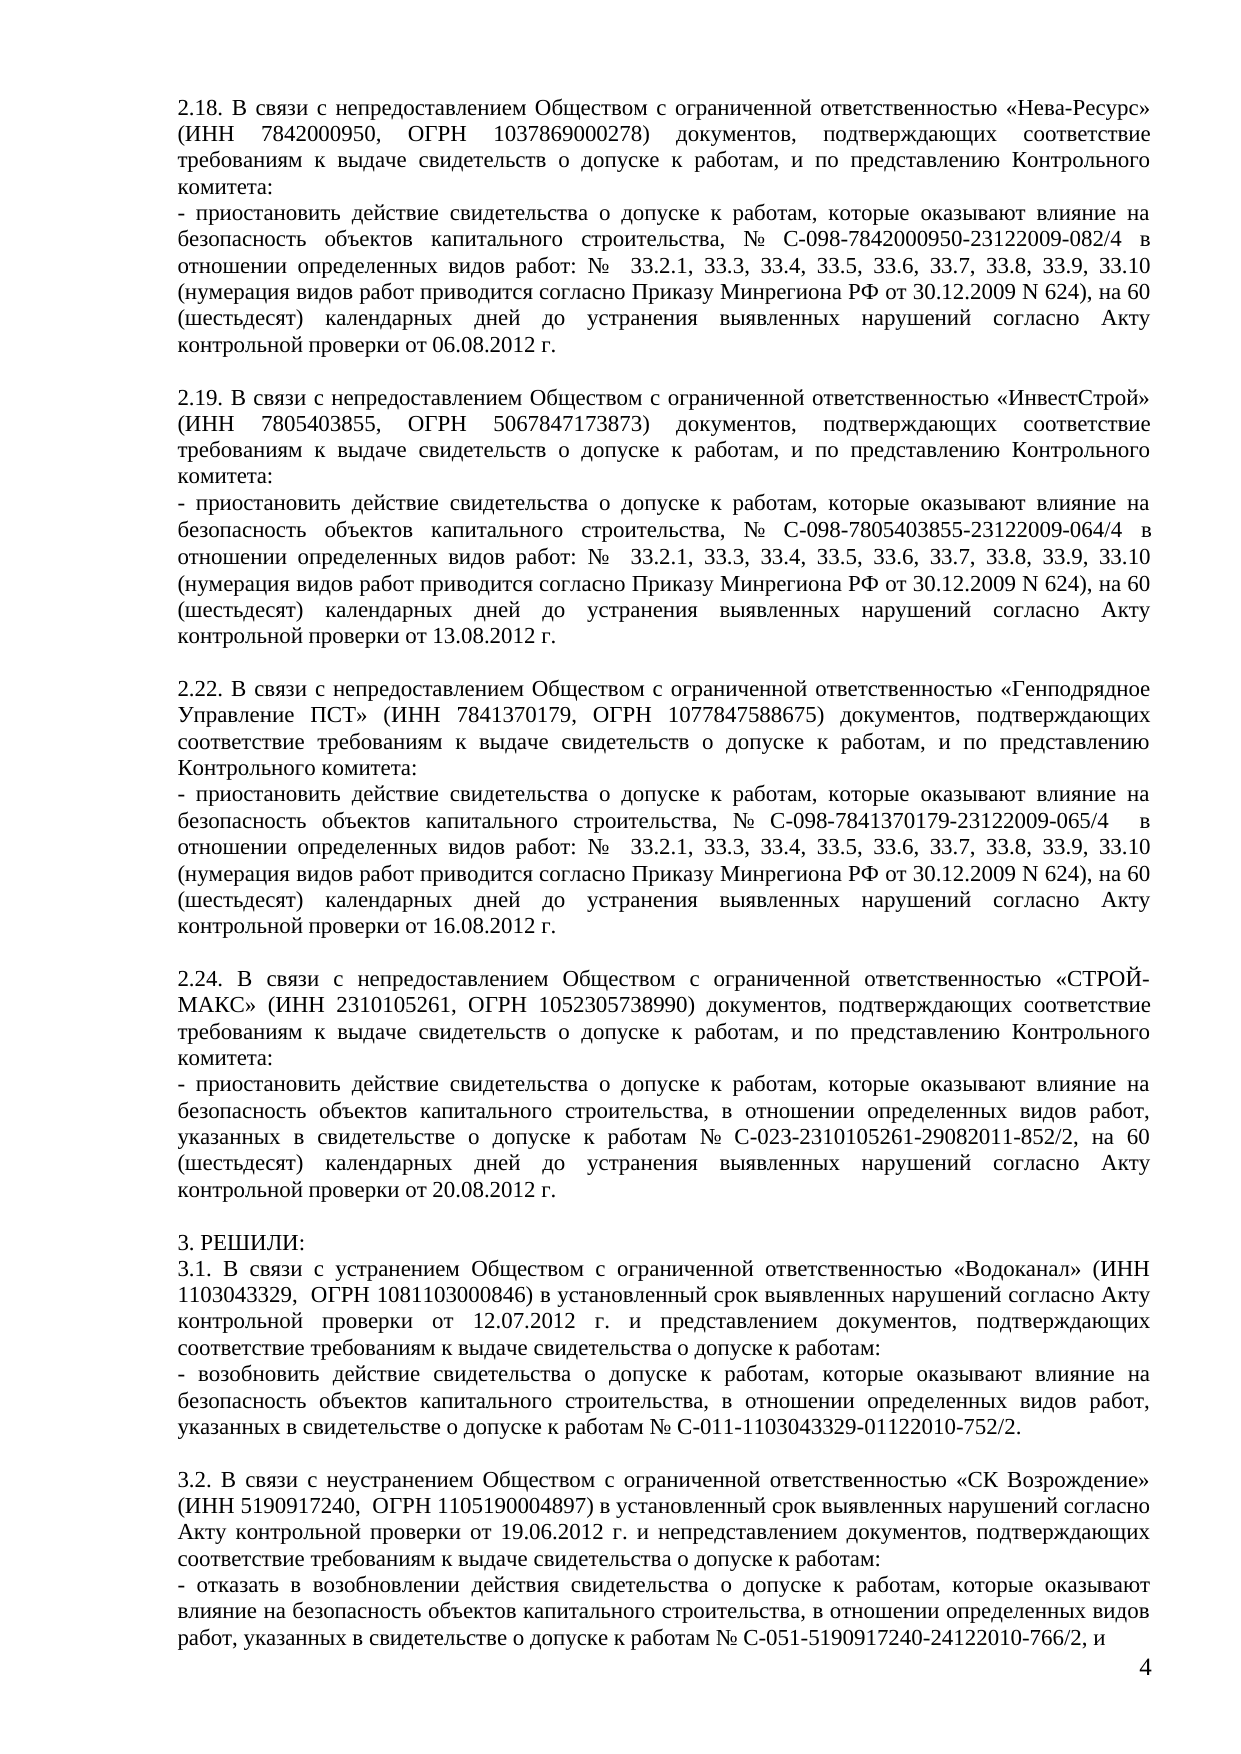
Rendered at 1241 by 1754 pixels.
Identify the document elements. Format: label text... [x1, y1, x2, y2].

text 2.19. В связи с непредоставлением Обществом с ограниченной ответственностью «ИнвестСтрой» (ИНН 7805403855, ОГРН 5067847173873) документов, подтверждающих соответствие требованиям к выдаче свидетельств о допуске к работам, и по представлению Контрольного комитета: [177, 383, 1152, 489]
text - приостановить действие свидетельства о допуске к работам, которые оказывают влияние на безопасность объектов капитального строительства, в отношении определенных видов работ, указанных в свидетельстве о допуске к работам № С-023-2310105261-29082011-852/2, на 60 (шестьдесят) календарных дней до устранения выявленных нарушений согласно Акту контрольной проверки от 20.08.2012 г. [177, 1070, 1152, 1202]
text - приостановить действие свидетельства о допуске к работам, которые оказывают влияние на безопасность объектов капитального строительства, № С-098-7805403855-23122009-064/4 в отношении определенных видов работ: № 33.2.1, 33.3, 33.4, 33.5, 33.6, 33.7, 33.8, 33.9, 33.10 (нумерация видов работ приводится согласно Приказу Минрегиона РФ от 30.12.2009 N 624), на 60 (шестьдесят) календарных дней до устранения выявленных нарушений согласно Акту контрольной проверки от 13.08.2012 г. [177, 489, 1152, 649]
text - отказать в возобновлении действия свидетельства о допуске к работам, которые оказывают влияние на безопасность объектов капитального строительства, в отношении определенных видов работ, указанных в свидетельстве о допуске к работам № С-051-5190917240-24122010-766/2, и [177, 1571, 1152, 1650]
text 2.22. В связи с непредоставлением Обществом с ограниченной ответственностью «Генподрядное Управление ПСТ» (ИНН 7841370179, ОГРН 1077847588675) документов, подтверждающих соответствие требованиям к выдаче свидетельств о допуске к работам, и по представлению Контрольного комитета: [177, 675, 1152, 781]
text 3. РЕШИЛИ: [177, 1228, 1152, 1255]
text 3.2. В связи с неустранением Обществом с ограниченной ответственностью «СК Возрождение» (ИНН 5190917240, ОГРН 1105190004897) в установленный срок выявленных нарушений согласно Акту контрольной проверки от 19.06.2012 г. и непредставлением документов, подтверждающих соответствие требованиям к выдаче свидетельства о допуске к работам: [177, 1466, 1152, 1571]
text 2.24. В связи с непредоставлением Обществом с ограниченной ответственностью «СТРОЙ-МАКС» (ИНН 2310105261, ОГРН 1052305738990) документов, подтверждающих соответствие требованиям к выдаче свидетельств о допуске к работам, и по представлению Контрольного комитета: [177, 965, 1152, 1070]
text - приостановить действие свидетельства о допуске к работам, которые оказывают влияние на безопасность объектов капитального строительства, № С-098-7841370179-23122009-065/4 в отношении определенных видов работ: № 33.2.1, 33.3, 33.4, 33.5, 33.6, 33.7, 33.8, 33.9, 33.10 (нумерация видов работ приводится согласно Приказу Минрегиона РФ от 30.12.2009 N 624), на 60 (шестьдесят) календарных дней до устранения выявленных нарушений согласно Акту контрольной проверки от 16.08.2012 г. [177, 781, 1152, 939]
text 2.18. В связи с непредоставлением Обществом с ограниченной ответственностью «Нева-Ресурс» (ИНН 7842000950, ОГРН 1037869000278) документов, подтверждающих соответствие требованиям к выдаче свидетельств о допуске к работам, и по представлению Контрольного комитета: [177, 94, 1152, 199]
text 3.1. В связи с устранением Обществом с ограниченной ответственностью «Водоканал» (ИНН 1103043329, ОГРН 1081103000846) в установленный срок выявленных нарушений согласно Акту контрольной проверки от 12.07.2012 г. и представлением документов, подтверждающих соответствие требованиям к выдаче свидетельства о допуске к работам: [177, 1255, 1152, 1360]
text - приостановить действие свидетельства о допуске к работам, которые оказывают влияние на безопасность объектов капитального строительства, № С-098-7842000950-23122009-082/4 в отношении определенных видов работ: № 33.2.1, 33.3, 33.4, 33.5, 33.6, 33.7, 33.8, 33.9, 33.10 (нумерация видов работ приводится согласно Приказу Минрегиона РФ от 30.12.2009 N 624), на 60 (шестьдесят) календарных дней до устранения выявленных нарушений согласно Акту контрольной проверки от 06.08.2012 г. [177, 199, 1152, 357]
text - возобновить действие свидетельства о допуске к работам, которые оказывают влияние на безопасность объектов капитального строительства, в отношении определенных видов работ, указанных в свидетельстве о допуске к работам № С-011-1103043329-01122010-752/2. [177, 1360, 1152, 1439]
